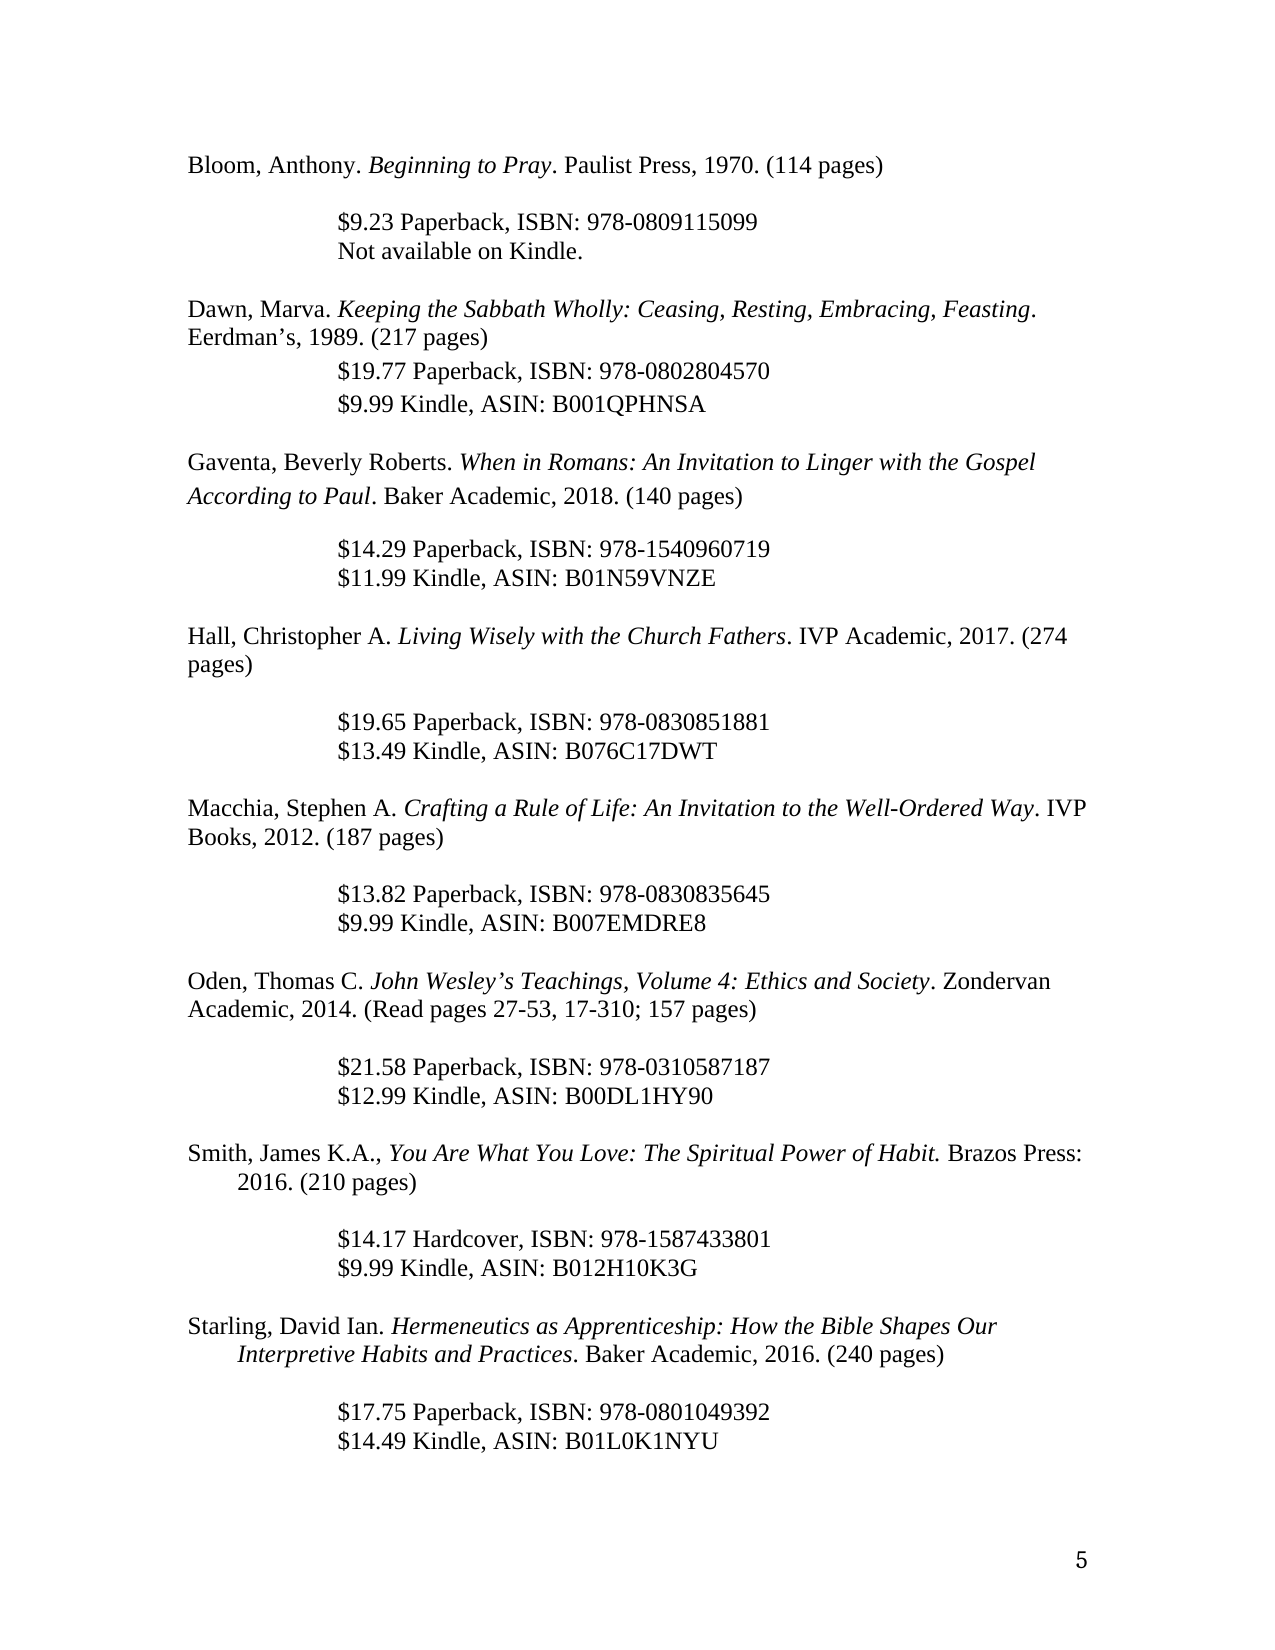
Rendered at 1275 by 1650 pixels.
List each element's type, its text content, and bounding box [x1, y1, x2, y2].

text Hall, Christopher A. Living Wisely with the Church Fathers. IVP Academic, 2017. (274 pages) [187, 621, 1087, 678]
text $11.99 Kindle, ASIN: B01N59VNZE [312, 563, 1087, 592]
text Macchia, Stephen A. Crafting a Rule of Life: An Invitation to the Well-Ordered Way. IVP Books, 2012. (187 pages) [187, 793, 1087, 851]
text $19.65 Paperback, ISBN: 978-0830851881 [312, 707, 1087, 736]
text Gaventa, Beverly Roberts. When in Romans: An Invitation to Linger with the Gospel According to Paul. Baker Academic, 2018. (140 pages) [187, 443, 1087, 509]
text $14.49 Kindle, ASIN: B01L0K1NYU [187, 1426, 1087, 1454]
text $9.99 Kindle, ASIN: B012H10K3G [187, 1253, 1087, 1282]
text Starling, David Ian. Hermeneutics as Apprenticeship: How the Bible Shapes Our Interpretive Habits and Practices. Baker Academic, 2016. (240 pages) [187, 1311, 1087, 1368]
text Dawn, Marva. Keeping the Sabbath Wholly: Ceasing, Resting, Embracing, Feasting. Eerdman’s, 1989. (217 pages) [187, 265, 1087, 351]
text $14.29 Paperback, ISBN: 978-1540960719 [312, 534, 1087, 563]
text Smith, James K.A., You Are What You Love: The Spiritual Power of Habit. Brazos Press: 2016. (210 pages) [187, 1138, 1087, 1196]
text $9.23 Paperback, ISBN: 978-0809115099 [312, 207, 1087, 236]
text $12.99 Kindle, ASIN: B00DL1HY90 [187, 1081, 1087, 1109]
text $13.82 Paperback, ISBN: 978-0830835645 [187, 879, 1087, 908]
text Bloom, Anthony. Beginning to Pray. Paulist Press, 1970. (114 pages) [187, 150, 1087, 179]
text $13.49 Kindle, ASIN: B076C17DWT [312, 736, 1087, 764]
text $17.75 Paperback, ISBN: 978-0801049392 [187, 1397, 1087, 1426]
text Oden, Thomas C. John Wesley’s Teachings, Volume 4: Ethics and Society. Zondervan Academic, 2014. (Read pages 27-53, 17-310; 157 pages) [187, 966, 1087, 1023]
text $9.99 Kindle, ASIN: B007EMDRE8 [187, 908, 1087, 937]
text Not available on Kindle. [312, 236, 1087, 265]
text $19.77 Paperback, ISBN: 978-0802804570 $9.99 Kindle, ASIN: B001QPHNSA [187, 351, 1087, 418]
text $14.17 Hardcover, ISBN: 978-1587433801 [187, 1224, 1087, 1253]
text $21.58 Paperback, ISBN: 978-0310587187 [187, 1052, 1087, 1081]
